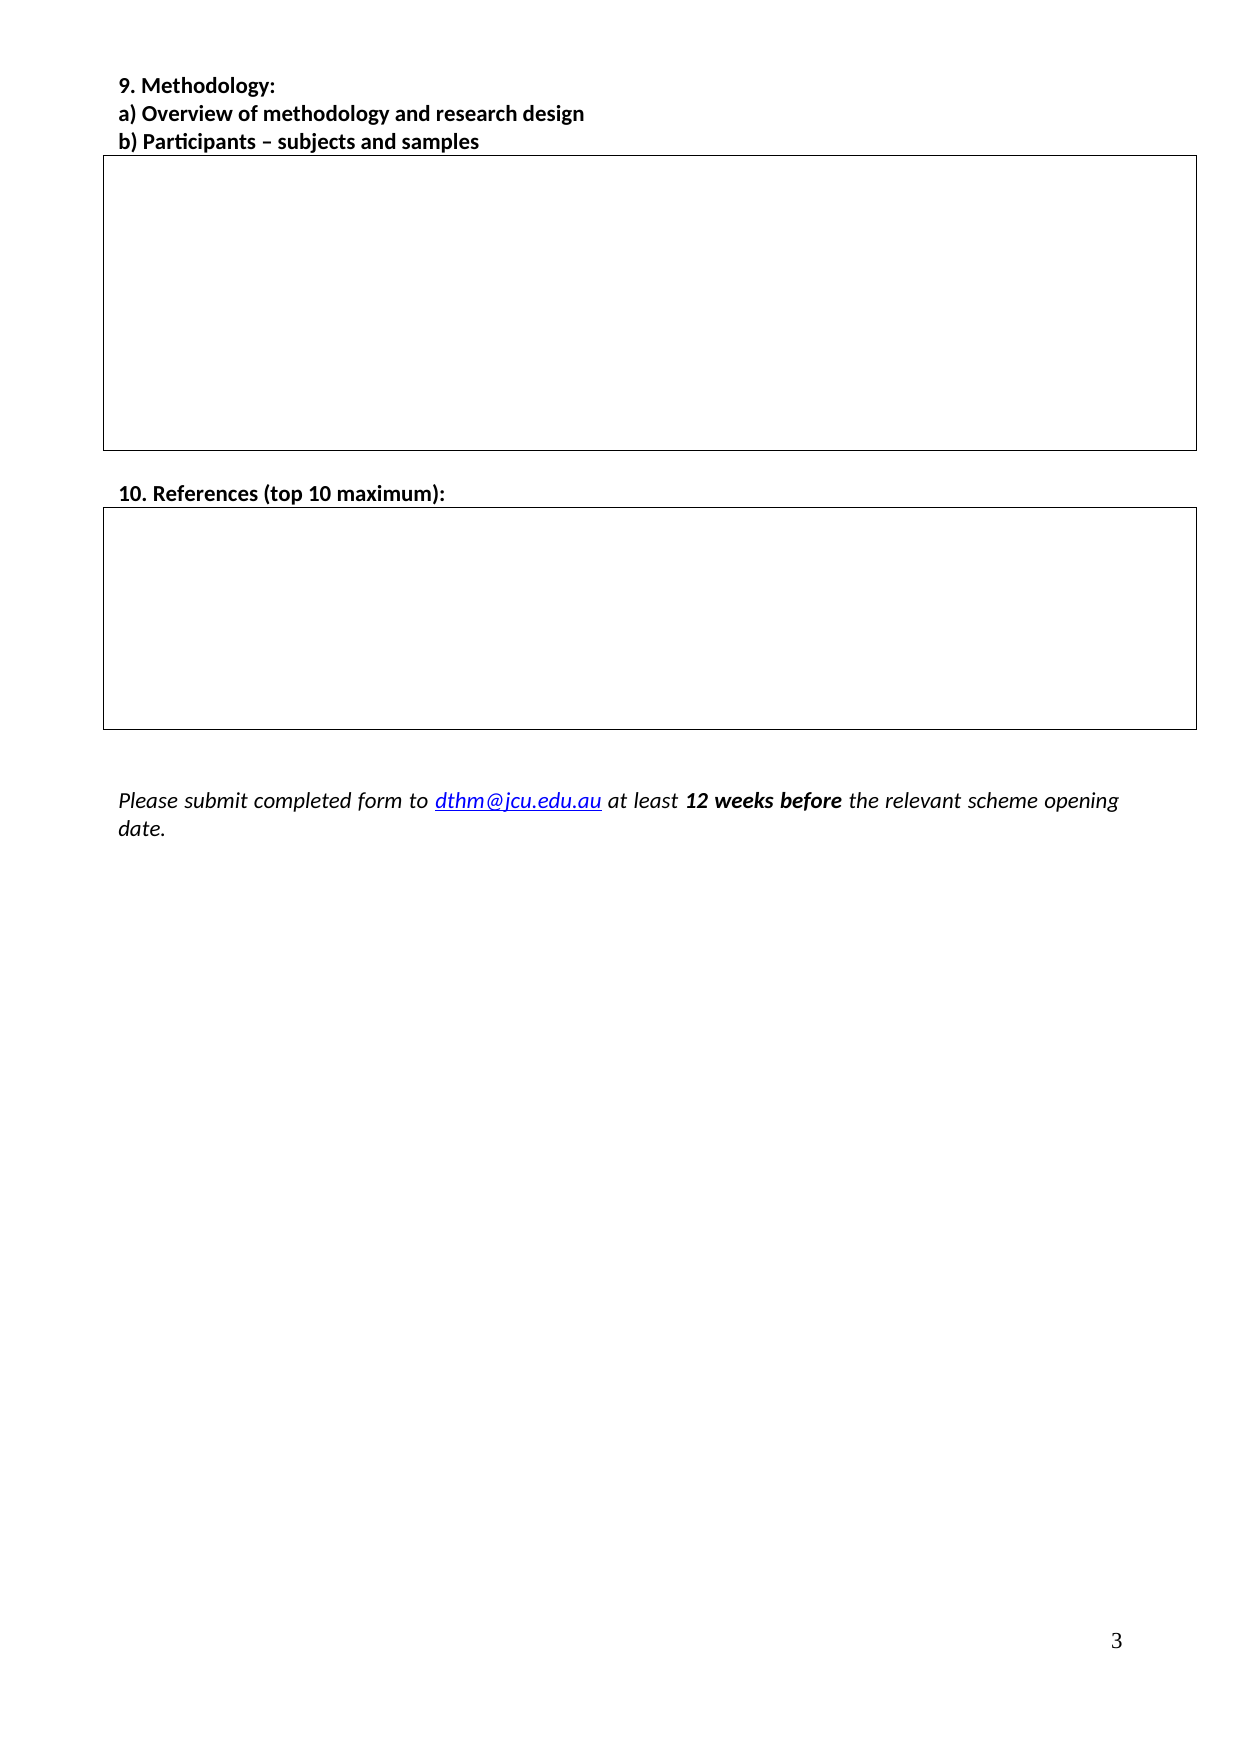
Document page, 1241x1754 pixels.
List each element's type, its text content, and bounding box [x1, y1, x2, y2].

text a) Overview of methodology and research design [118, 99, 1122, 127]
text 9. Methodology: [118, 71, 1122, 99]
table_header [104, 156, 1196, 450]
table_header [104, 508, 1196, 729]
text 10. References (top 10 maximum): [118, 479, 1122, 507]
text Please submit completed form to dthm@jcu.edu.au at least 12 weeks before the relevant scheme opening date. [118, 786, 1122, 842]
text b) Participants – subjects and samples [118, 127, 1122, 155]
